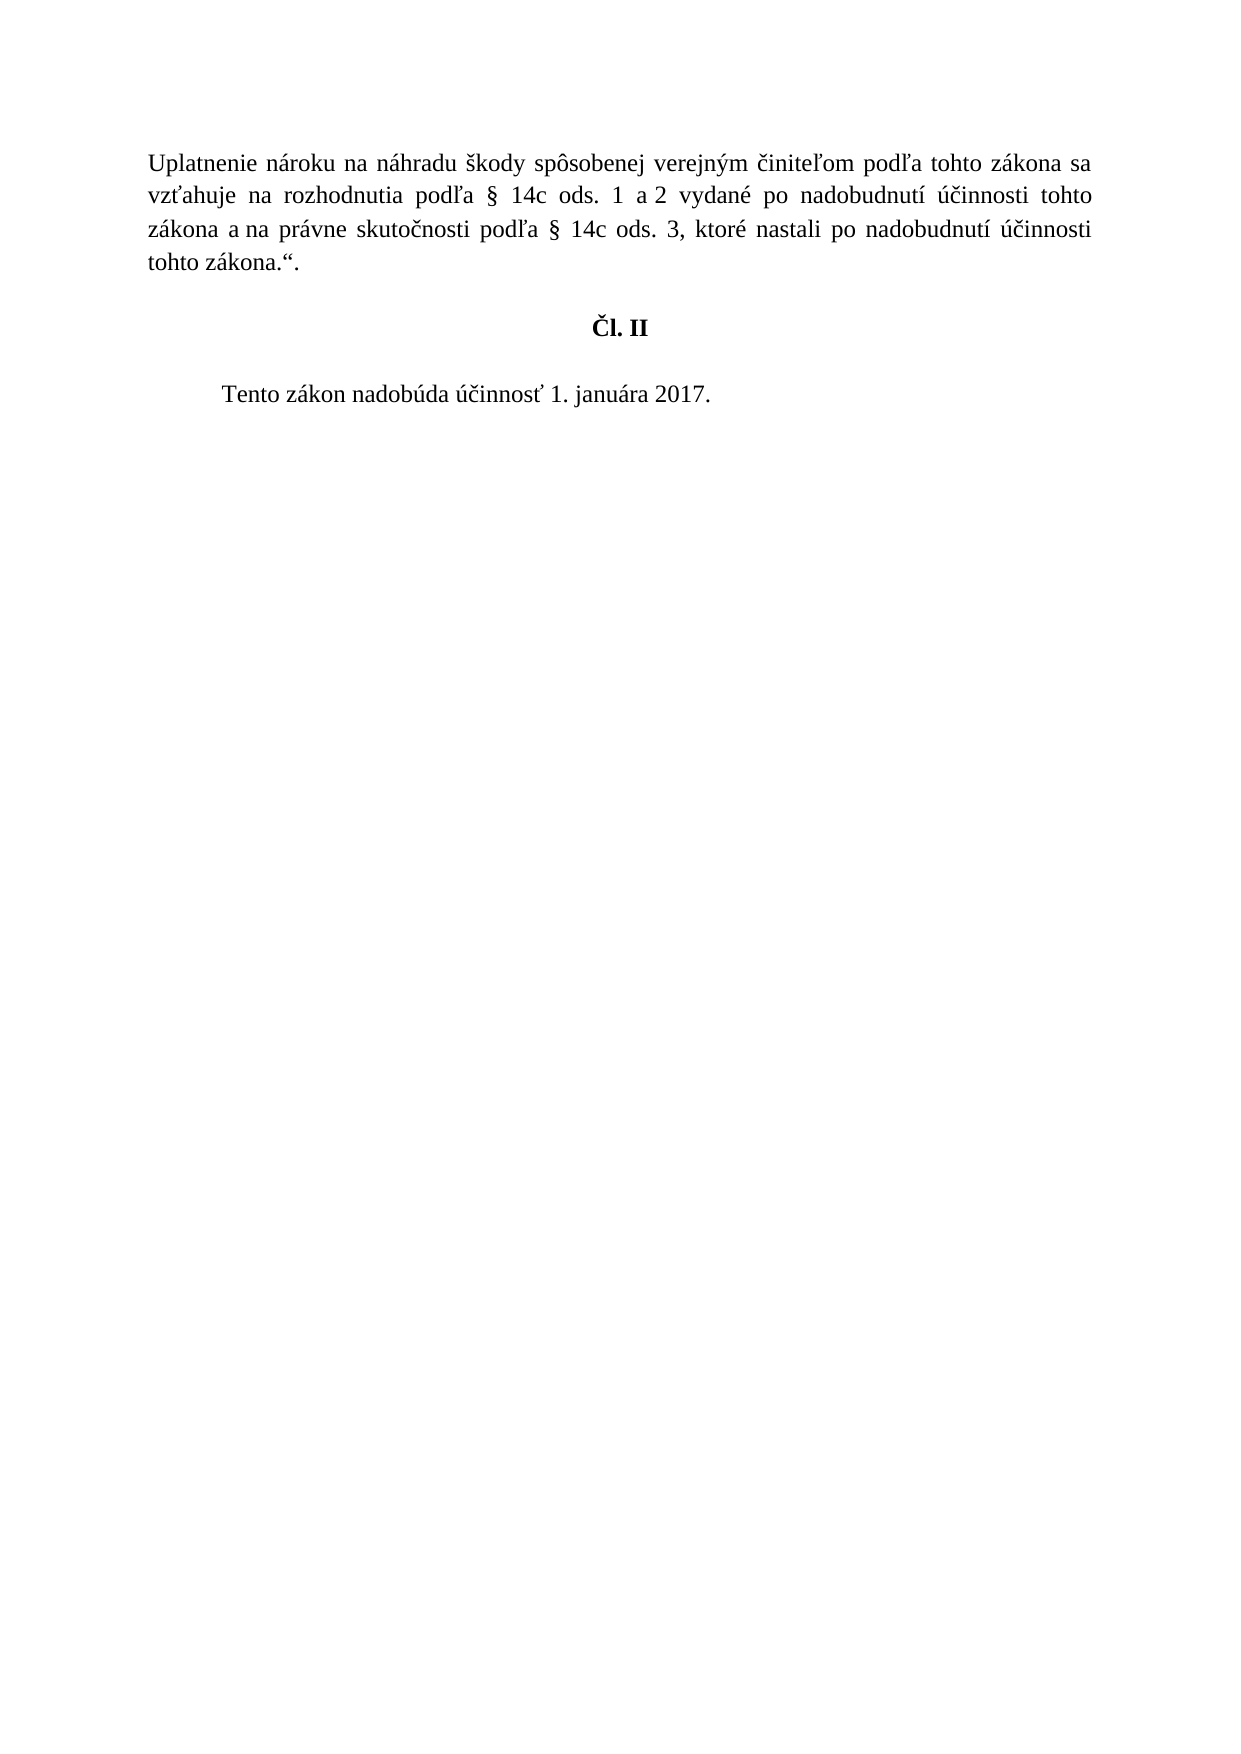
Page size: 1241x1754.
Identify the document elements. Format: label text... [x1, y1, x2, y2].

text Čl. II [148, 313, 1093, 341]
text Tento zákon nadobúda účinnosť 1. januára 2017. [148, 379, 1093, 407]
text Uplatnenie nároku na náhradu škody spôsobenej verejným činiteľom podľa tohto zákona sa vzťahuje na rozhodnutia podľa § 14c ods. 1 a 2 vydané po nadobudnutí účinnosti tohto zákona a na právne skutočnosti podľa § 14c ods. 3, ktoré nastali po nadobudnutí účinnosti tohto zákona.“. [148, 148, 1093, 275]
